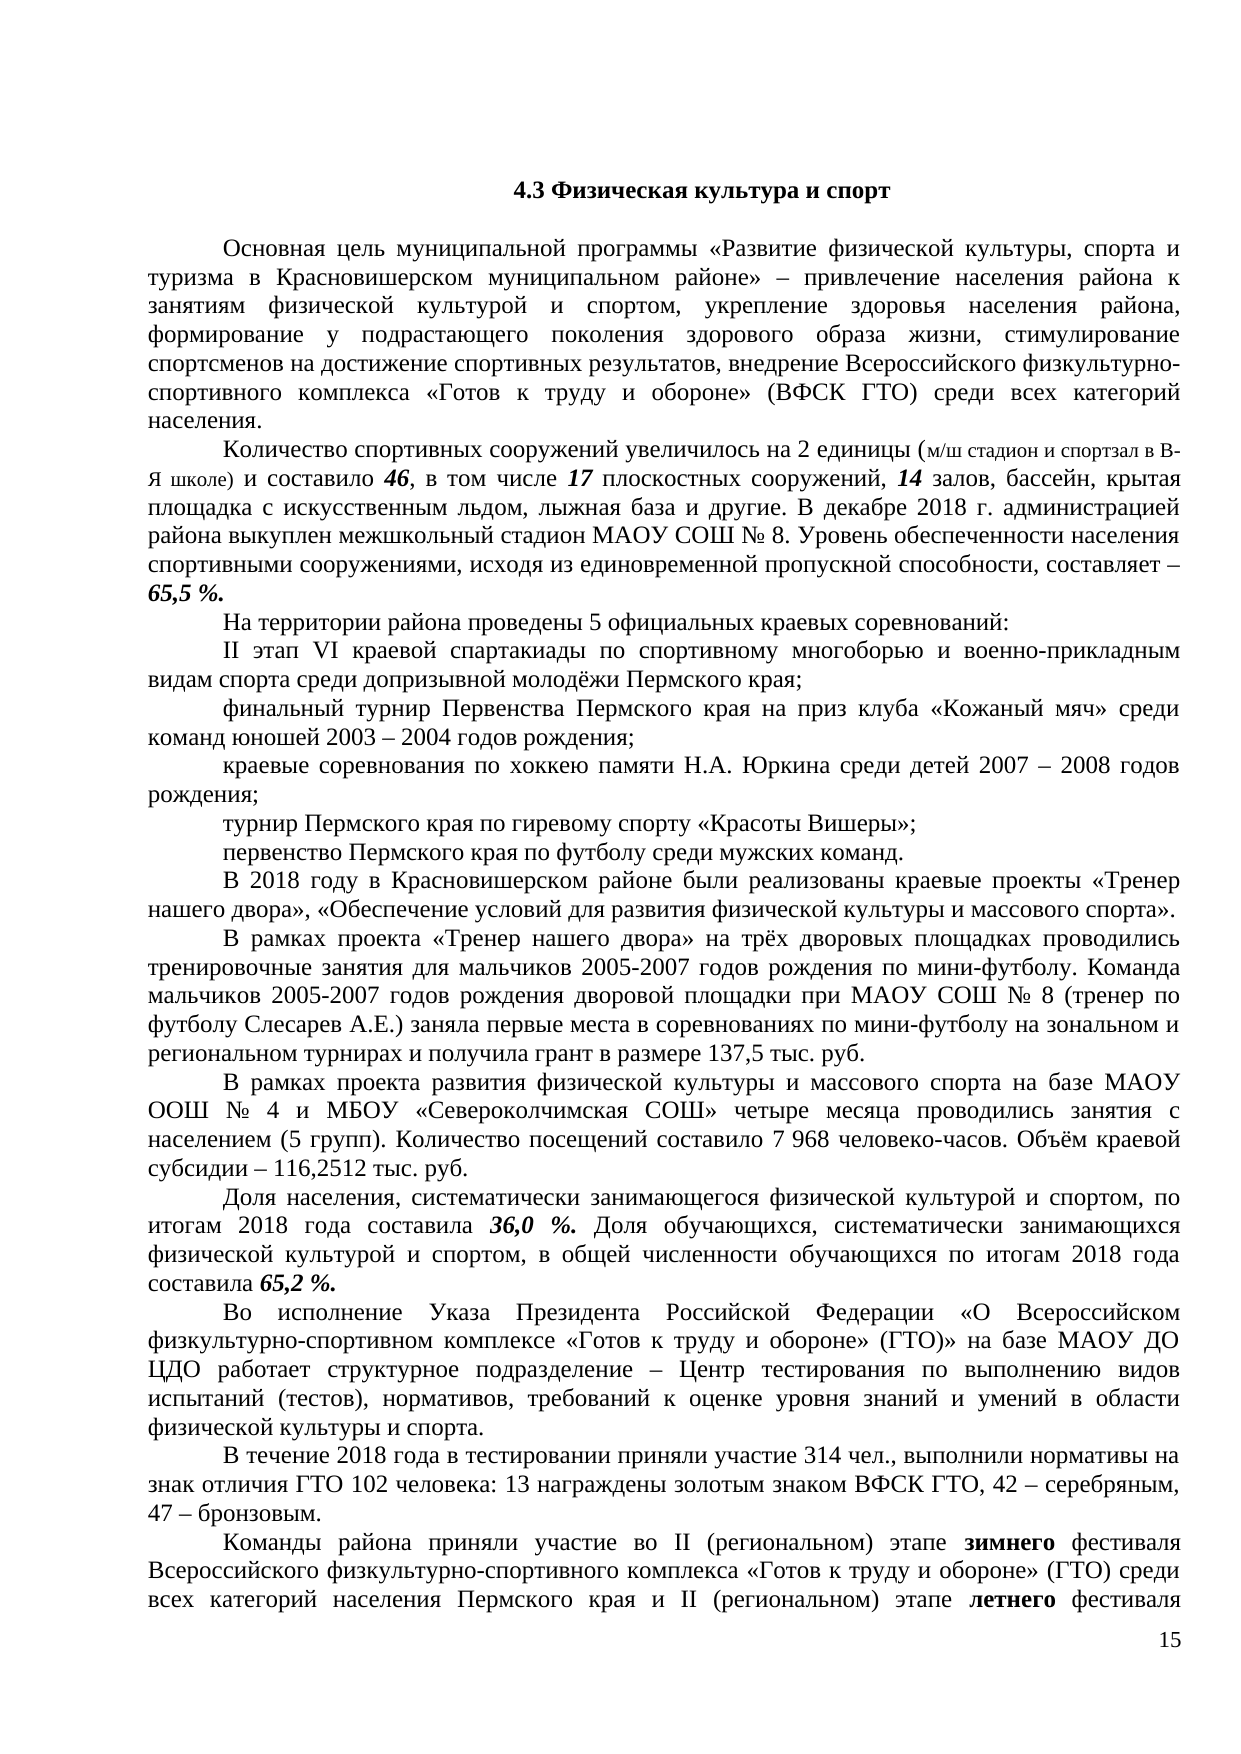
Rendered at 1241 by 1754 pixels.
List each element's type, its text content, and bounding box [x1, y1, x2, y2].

text В 2018 году в Красновишерском районе были реализованы краевые проекты «Тренер нашего двора», «Обеспечение условий для развития физической культуры и массового спорта». [148, 866, 1181, 923]
text Доля населения, систематически занимающегося физической культурой и спортом, по итогам 2018 года составила 36,0 %. Доля обучающихся, систематически занимающихся физической культурой и спортом, в общей численности обучающихся по итогам 2018 года составила 65,2 %. [148, 1182, 1181, 1297]
text первенство Пермского края по футболу среди мужских команд. [148, 837, 1181, 866]
text Количество спортивных сооружений увеличилось на 2 единицы (м/ш стадион и спортзал в В-Я школе) и составило 46, в том числе 17 плоскостных сооружений, 14 залов, бассейн, крытая площадка с искусственным льдом, лыжная база и другие. В декабре 2018 г. администрацией района выкуплен межшкольный стадион МАОУ СОШ № 8. Уровень обеспеченности населения спортивными сооружениями, исходя из единовременной пропускной способности, составляет – 65,5 %. [148, 434, 1181, 607]
text турнир Пермского края по гиревому спорту «Красоты Вишеры»; [148, 808, 1181, 837]
text На территории района проведены 5 официальных краевых соревнований: [148, 607, 1181, 636]
text В рамках проекта развития физической культуры и массового спорта на базе МАОУ ООШ № 4 и МБОУ «Североколчимская СОШ» четыре месяца проводились занятия с населением (5 групп). Количество посещений составило 7 968 человеко-часов. Объём краевой субсидии – 116,2512 тыс. руб. [148, 1067, 1181, 1182]
text 4.3 Физическая культура и спорт [148, 176, 1181, 204]
text краевые соревнования по хоккею памяти Н.А. Юркина среди детей 2007 – 2008 годов рождения; [148, 751, 1181, 808]
text финальный турнир Первенства Пермского края на приз клуба «Кожаный мяч» среди команд юношей 2003 – 2004 годов рождения; [148, 693, 1181, 751]
text Во исполнение Указа Президента Российской Федерации «О Всероссийском физкультурно-спортивном комплексе «Готов к труду и обороне» (ГТО)» на базе МАОУ ДО ЦДО работает структурное подразделение – Центр тестирования по выполнению видов испытаний (тестов), нормативов, требований к оценке уровня знаний и умений в области физической культуры и спорта. [148, 1297, 1181, 1441]
text В течение 2018 года в тестировании приняли участие 314 чел., выполнили нормативы на знак отличия ГТО 102 человека: 13 награждены золотым знаком ВФСК ГТО, 42 – серебряным, 47 – бронзовым. [148, 1441, 1181, 1527]
text Основная цель муниципальной программы «Развитие физической культуры, спорта и туризма в Красновишерском муниципальном районе» – привлечение населения района к занятиям физической культурой и спортом, укрепление здоровья населения района, формирование у подрастающего поколения здорового образа жизни, стимулирование спортсменов на достижение спортивных результатов, внедрение Всероссийского физкультурно-спортивного комплекса «Готов к труду и обороне» (ВФСК ГТО) среди всех категорий населения. [148, 233, 1181, 434]
text II этап VI краевой спартакиады по спортивному многоборью и военно-прикладным видам спорта среди допризывной молодёжи Пермского края; [148, 636, 1181, 693]
text В рамках проекта «Тренер нашего двора» на трёх дворовых площадках проводились тренировочные занятия для мальчиков 2005-2007 годов рождения по мини-футболу. Команда мальчиков 2005-2007 годов рождения дворовой площадки при МАОУ СОШ № 8 (тренер по футболу Слесарев А.Е.) заняла первые места в соревнованиях по мини-футболу на зональном и региональном турнирах и получила грант в размере 137,5 тыс. руб. [148, 923, 1181, 1067]
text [148, 1527, 1181, 1613]
